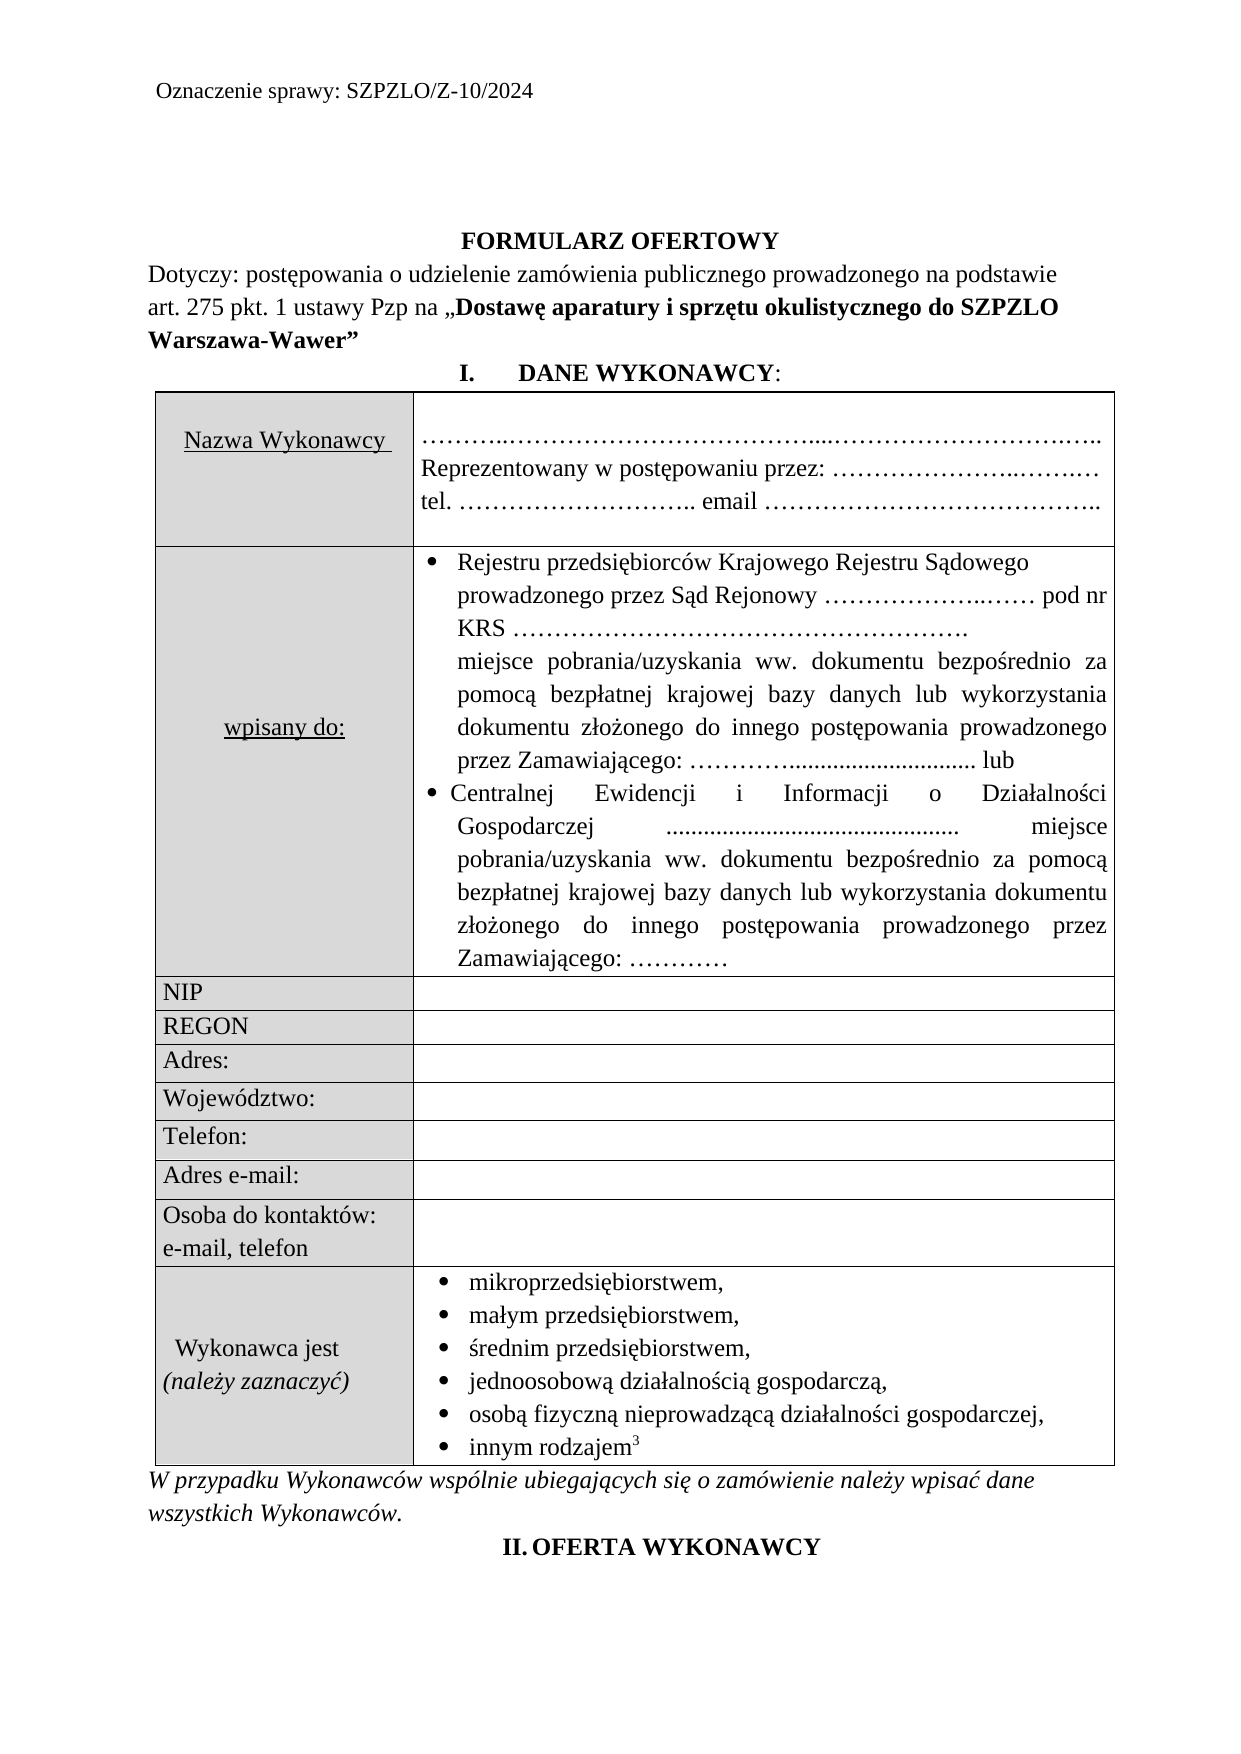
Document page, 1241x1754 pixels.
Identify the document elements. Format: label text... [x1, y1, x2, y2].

table_cell Adres e-mail: [156, 1161, 413, 1199]
table_header Nazwa Wykonawcy [156, 393, 413, 546]
table_cell NIP [156, 977, 413, 1010]
table_cell [414, 1161, 1114, 1199]
table_cell wpisany do: [156, 547, 413, 976]
table_cell [414, 1121, 1114, 1159]
text Dotyczy: postępowania o udzielenie zamówienia publicznego prowadzonego na podstawie art. 275 pkt. 1 ustawy Pzp na „Dostawę aparatury i sprzętu okulistycznego do SZPZLO Warszawa-Wawer” [148, 259, 1093, 354]
table_header ………..………………………………....……………………….….. Reprezentowany w postępowaniu przez: …………………..…….… tel. ……………………….. email ………………………………….. [414, 393, 1114, 546]
table_cell Wykonawca jest (należy zaznaczyć) [156, 1267, 413, 1464]
table_cell REGON [156, 1011, 413, 1044]
text FORMULARZ OFERTOWY [148, 226, 1093, 255]
list Dane Wykonawcy: [148, 358, 1093, 387]
table_cell [414, 1011, 1114, 1044]
table_cell Osoba do kontaktów: e-mail, telefon [156, 1200, 413, 1266]
list OFERTA WYKONAWCY [502, 1532, 1093, 1560]
table_cell Telefon: [156, 1121, 413, 1159]
text W przypadku Wykonawców wspólnie ubiegających się o zamówienie należy wpisać dane wszystkich Wykonawców. [148, 1466, 1093, 1527]
table_cell [414, 1200, 1114, 1266]
table_cell Adres: [156, 1045, 413, 1082]
table_cell [414, 1045, 1114, 1082]
table_cell [414, 1083, 1114, 1120]
table_cell Rejestru przedsiębiorców Krajowego Rejestru Sądowego prowadzonego przez Sąd Rejonowy ………………..…… pod nr KRS ………………………………………………. miejsce pobrania/uzyskania ww. dokumentu bezpośrednio za pomocą bezpłatnej krajowej bazy danych lub wykorzystania dokumentu złożonego do innego postępowania prowadzonego przez Zamawiającego: ………….............................. lub Centralnej Ewidencji i Informacji o Działalności Gospodarczej ............................................... miejsce pobrania/uzyskania ww. dokumentu bezpośrednio za pomocą bezpłatnej krajowej bazy danych lub wykorzystania dokumentu złożonego do innego postępowania prowadzonego przez Zamawiającego: ………… [414, 547, 1114, 976]
table_cell [414, 977, 1114, 1010]
table_cell Województwo: [156, 1083, 413, 1120]
table_cell mikroprzedsiębiorstwem, małym przedsiębiorstwem, średnim przedsiębiorstwem, jednoosobową działalnością gospodarczą, osobą fizyczną nieprowadzącą działalności gospodarczej, innym rodzajem3 [414, 1267, 1114, 1464]
